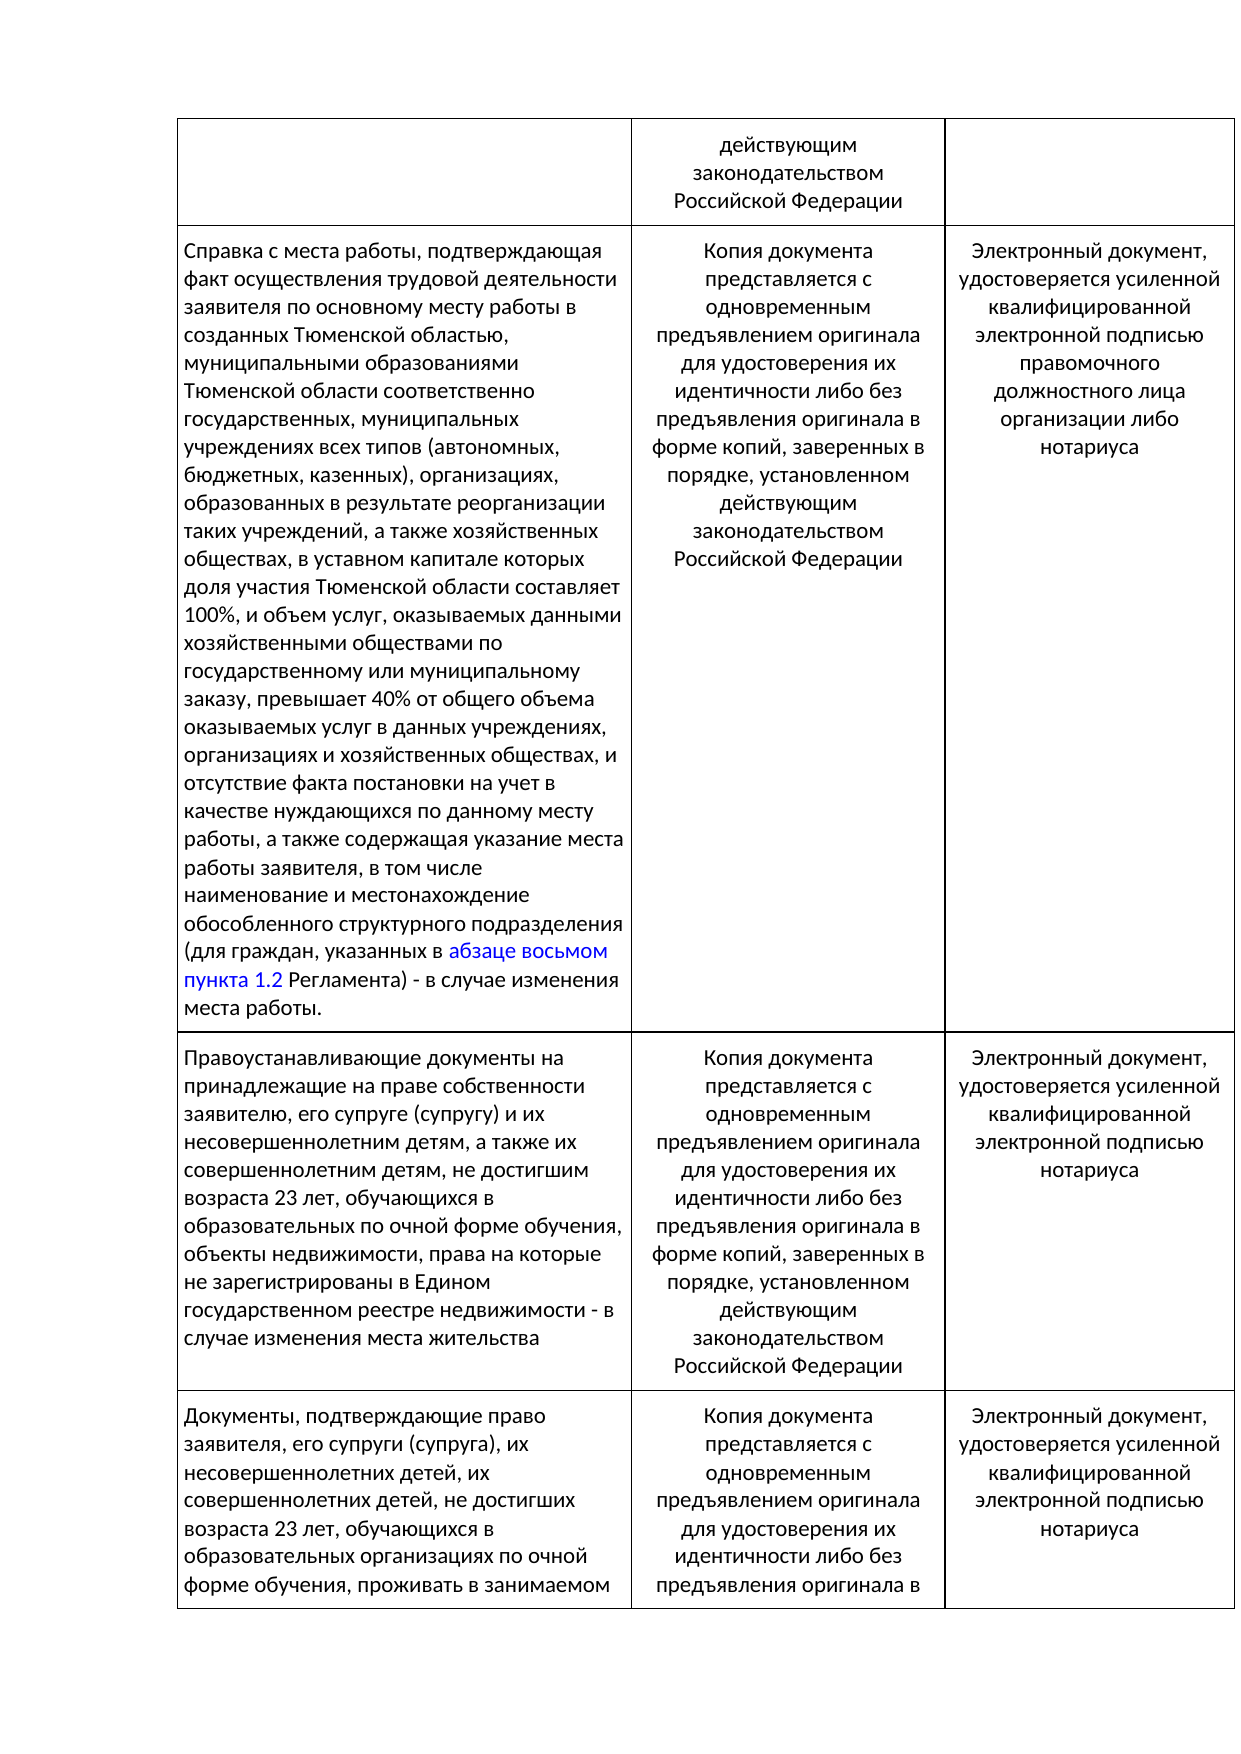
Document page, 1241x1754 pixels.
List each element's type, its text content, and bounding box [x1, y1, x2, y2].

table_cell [946, 1391, 1234, 1608]
table_cell Электронный документ, удостоверяется усиленной квалифицированной электронной подписью правомочного должностного лица организации либо нотариуса [946, 226, 1234, 1031]
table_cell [632, 1391, 944, 1608]
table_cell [178, 1391, 631, 1608]
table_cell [632, 119, 944, 224]
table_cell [178, 119, 631, 224]
table_cell Справка с места работы, подтверждающая факт осуществления трудовой деятельности заявителя по основному месту работы в созданных Тюменской областью, муниципальными образованиями Тюменской области соответственно государственных, муниципальных учреждениях всех типов (автономных, бюджетных, казенных), организациях, образованных в результате реорганизации таких учреждений, а также хозяйственных обществах, в уставном капитале которых доля участия Тюменской области составляет 100%, и объем услуг, оказываемых данными хозяйственными обществами по государственному или муниципальному заказу, превышает 40% от общего объема оказываемых услуг в данных учреждениях, организациях и хозяйственных обществах, и отсутствие факта постановки на учет в качестве нуждающихся по данному месту работы, а также содержащая указание места работы заявителя, в том числе наименование и местонахождение обособленного структурного подразделения (для граждан, указанных в абзаце восьмом пункта 1.2 Регламента) - в случае изменения места работы. [178, 226, 631, 1031]
table_cell Электронный документ, удостоверяется усиленной квалифицированной электронной подписью нотариуса [946, 1033, 1234, 1390]
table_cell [946, 119, 1234, 224]
table_cell Правоустанавливающие документы на принадлежащие на праве собственности заявителю, его супруге (супругу) и их несовершеннолетним детям, а также их совершеннолетним детям, не достигшим возраста 23 лет, обучающихся в образовательных по очной форме обучения, объекты недвижимости, права на которые не зарегистрированы в Едином государственном реестре недвижимости - в случае изменения места жительства [178, 1033, 631, 1390]
